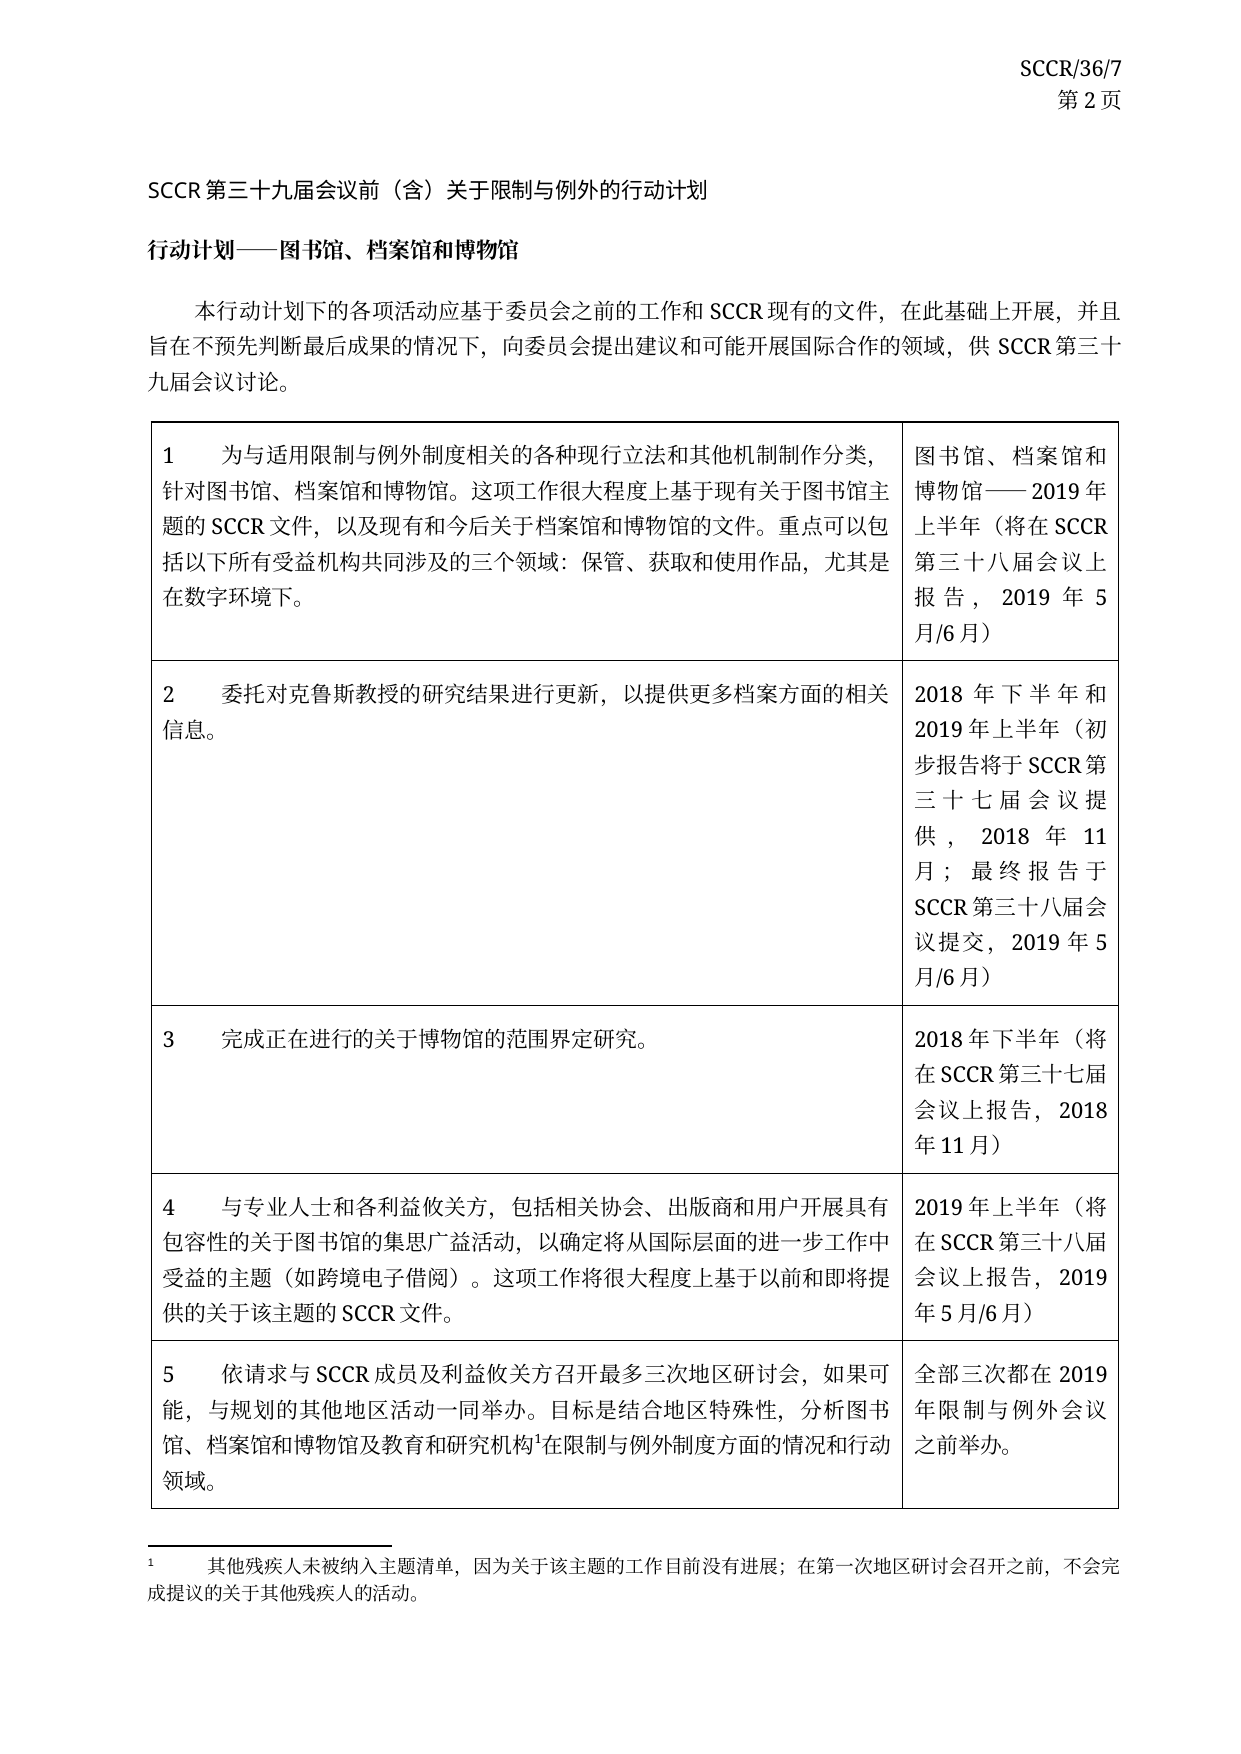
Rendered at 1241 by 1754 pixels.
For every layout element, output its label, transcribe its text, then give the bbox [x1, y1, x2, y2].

table_cell 依请求与SCCR成员及利益攸关方召开最多三次地区研讨会，如果可能，与规划的其他地区活动一同举办。目标是结合地区特殊性，分析图书馆、档案馆和博物馆及教育和研究机构在限制与例外制度方面的情况和行动领域。 [152, 1341, 902, 1508]
table_header 图书馆、档案馆和博物馆——2019年上半年（将在SCCR第三十八届会议上报告，2019年5月/6月） [903, 423, 1118, 660]
table_header 为与适用限制与例外制度相关的各种现行立法和其他机制制作分类，针对图书馆、档案馆和博物馆。这项工作很大程度上基于现有关于图书馆主题的SCCR文件，以及现有和今后关于档案馆和博物馆的文件。重点可以包括以下所有受益机构共同涉及的三个领域：保管、获取和使用作品，尤其是在数字环境下。 [152, 423, 902, 660]
text 本行动计划下的各项活动应基于委员会之前的工作和SCCR现有的文件，在此基础上开展，并且旨在不预先判断最后成果的情况下，向委员会提出建议和可能开展国际合作的领域，供SCCR第三十九届会议讨论。 [148, 290, 1122, 396]
text SCCR第三十九届会议前（含）关于限制与例外的行动计划 [148, 169, 1122, 205]
table_cell 与专业人士和各利益攸关方，包括相关协会、出版商和用户开展具有包容性的关于图书馆的集思广益活动，以确定将从国际层面的进一步工作中受益的主题（如跨境电子借阅）。这项工作将很大程度上基于以前和即将提供的关于该主题的SCCR文件。 [152, 1174, 902, 1340]
text 行动计划——图书馆、档案馆和博物馆 [148, 230, 1122, 265]
table_cell 委托对克鲁斯教授的研究结果进行更新，以提供更多档案方面的相关信息。 [152, 661, 902, 1005]
table_cell 2019年上半年（将在SCCR第三十八届会议上报告，2019年5月/6月） [903, 1174, 1118, 1340]
table_cell 2018年下半年（将在SCCR第三十七届会议上报告，2018年11月） [903, 1006, 1118, 1172]
table_cell 2018年下半年和2019年上半年（初步报告将于SCCR第三十七届会议提供，2018年11月；最终报告于SCCR第三十八届会议提交，2019年5月/6月） [903, 661, 1118, 1005]
table_cell 完成正在进行的关于博物馆的范围界定研究。 [152, 1006, 902, 1172]
table_cell 全部三次都在2019年限制与例外会议之前举办。 [903, 1341, 1118, 1508]
